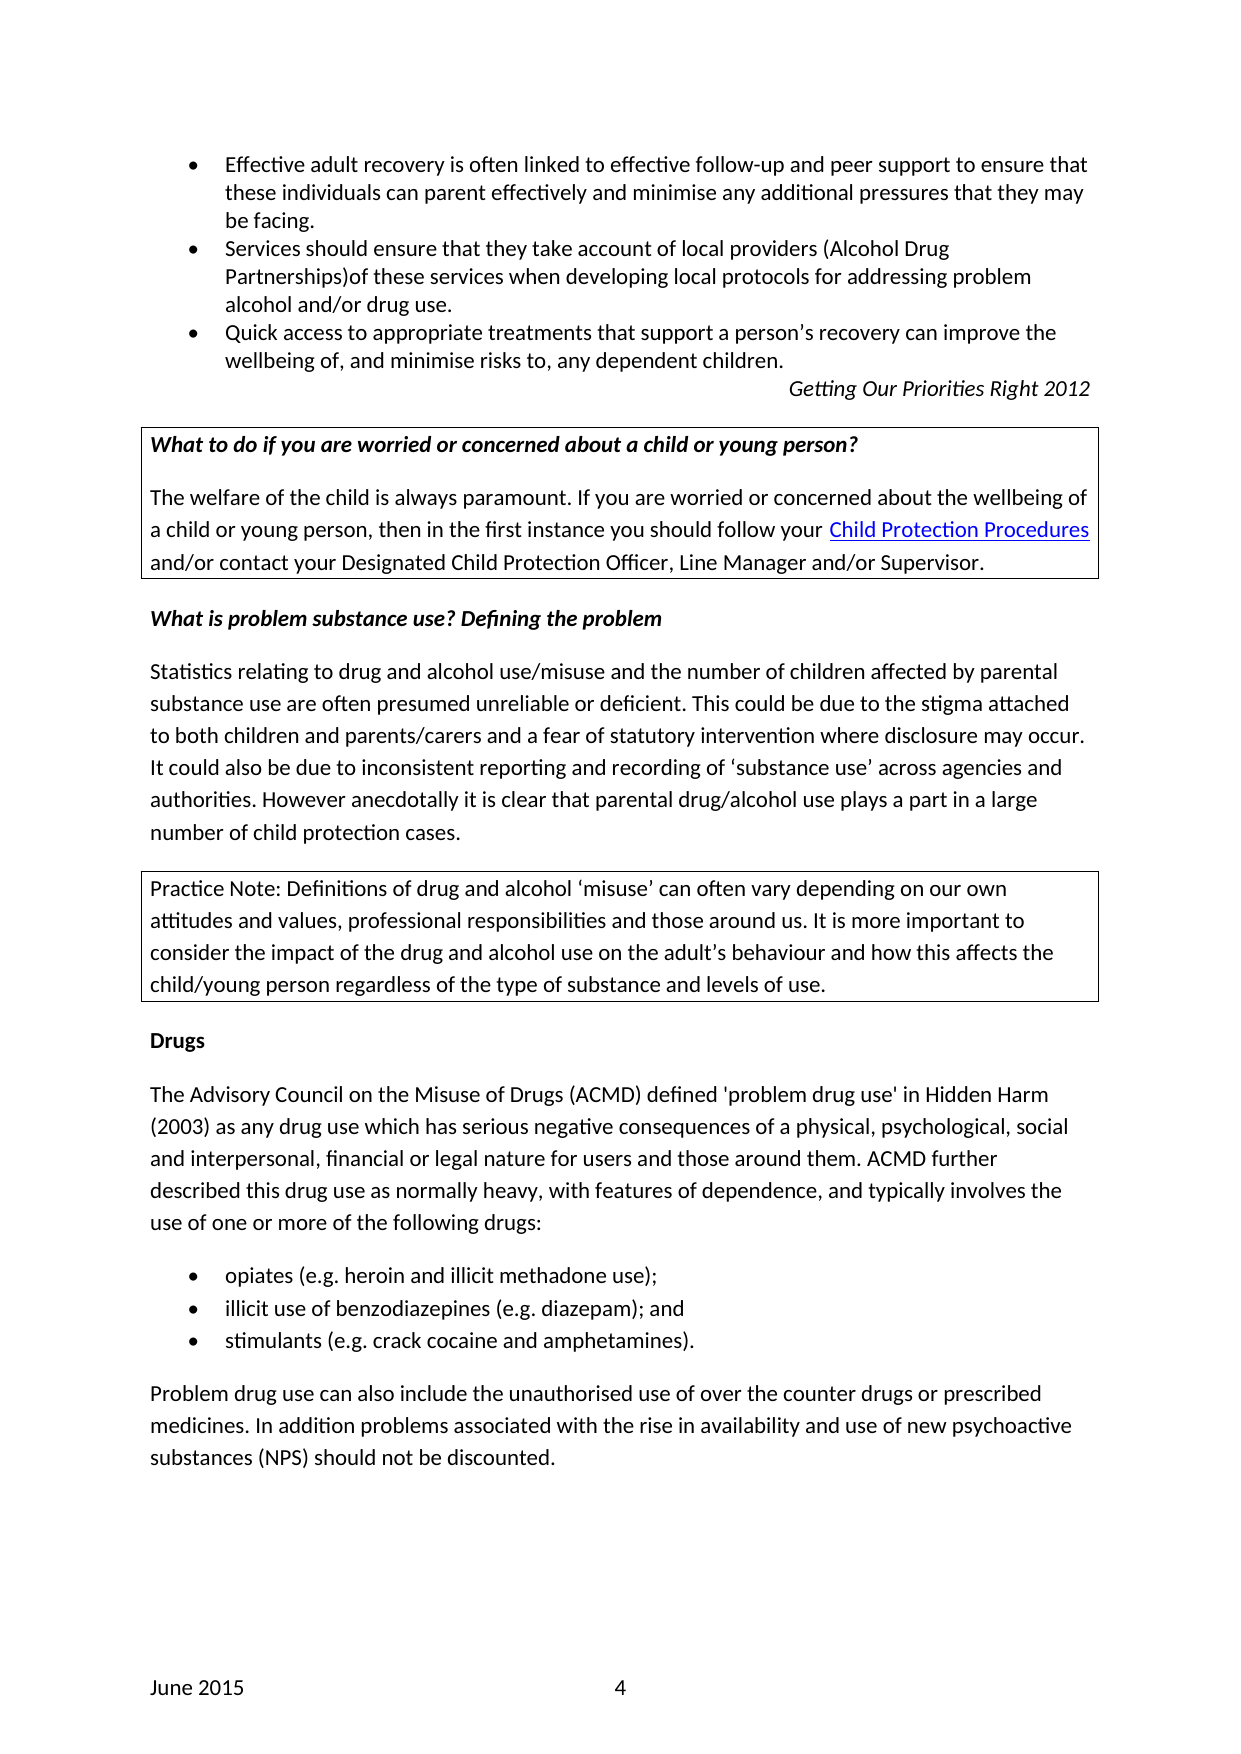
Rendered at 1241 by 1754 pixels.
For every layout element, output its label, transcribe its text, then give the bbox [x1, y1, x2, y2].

text Practice Note: Definitions of drug and alcohol ‘misuse’ can often vary depending on our own attitudes and values, professional responsibilities and those around us. It is more important to consider the impact of the drug and alcohol use on the adult’s behaviour and how this affects the child/young person regardless of the type of substance and levels of use. [142, 872, 1098, 1001]
list illicit use of benzodiazepines (e.g. diazepam); and [187, 1294, 1090, 1322]
text What to do if you are worried or concerned about a child or young person? [142, 428, 1098, 458]
text What is problem substance use? Defining the problem [150, 604, 1090, 632]
text Statistics relating to drug and alcohol use/misuse and the number of children affected by parental substance use are often presumed unreliable or deficient. This could be due to the stigma attached to both children and parents/carers and a fear of statutory intervention where disclosure may occur. It could also be due to inconsistent reporting and recording of ‘substance use’ across agencies and authorities. However anecdotally it is clear that parental drug/alcohol use plays a part in a large number of child protection cases. [150, 657, 1090, 846]
list Effective adult recovery is often linked to effective follow-up and peer support to ensure that these individuals can parent effectively and minimise any additional pressures that they may be facing. [187, 150, 1090, 234]
list stimulants (e.g. crack cocaine and amphetamines). [187, 1326, 1090, 1354]
list Quick access to appropriate treatments that support a person’s recovery can improve the wellbeing of, and minimise risks to, any dependent children. [187, 318, 1090, 374]
list Services should ensure that they take account of local providers (Alcohol Drug Partnerships)of these services when developing local protocols for addressing problem alcohol and/or drug use. [187, 234, 1090, 318]
text Problem drug use can also include the unauthorised use of over the counter drugs or prescribed medicines. In addition problems associated with the rise in availability and use of new psychoactive substances (NPS) should not be discounted. [150, 1379, 1090, 1471]
text The Advisory Council on the Misuse of Drugs (ACMD) defined 'problem drug use' in Hidden Harm (2003) as any drug use which has serious negative consequences of a physical, psychological, social and interpersonal, financial or legal nature for users and those around them. ACMD further described this drug use as normally heavy, with features of dependence, and typically involves the use of one or more of the following drugs: [150, 1080, 1090, 1236]
text Drugs [150, 1027, 1090, 1055]
list opiates (e.g. heroin and illicit methadone use); [187, 1261, 1090, 1289]
text Getting Our Priorities Right 2012 [150, 374, 1090, 402]
text The welfare of the child is always paramount. If you are worried or concerned about the wellbeing of a child or young person, then in the first instance you should follow your Child Protection Procedures and/or contact your Designated Child Protection Officer, Line Manager and/or Supervisor. [142, 480, 1098, 578]
